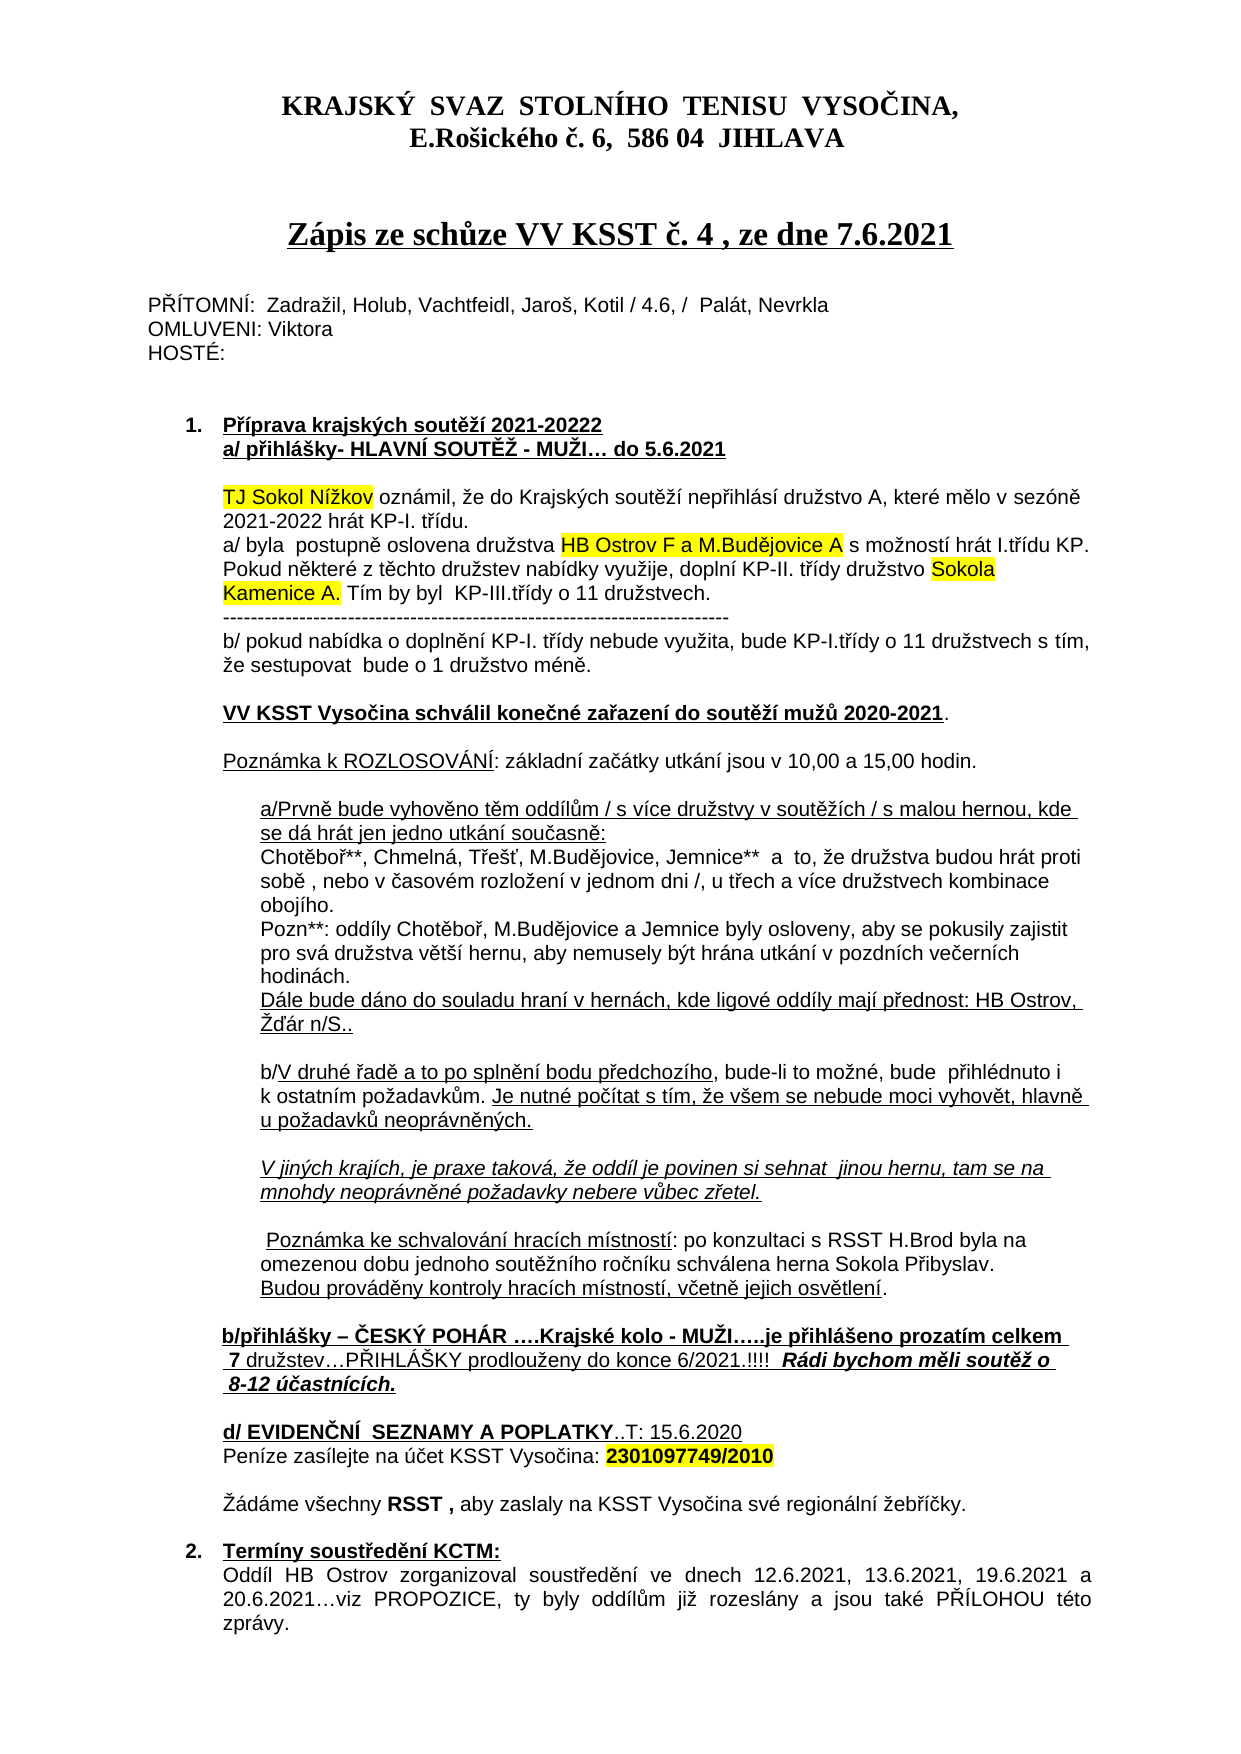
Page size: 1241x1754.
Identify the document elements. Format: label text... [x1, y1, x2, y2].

text b/přihlášky – ČESKÝ POHÁR ….Krajské kolo - MUŽI…..je přihlášeno prozatím celkem [148, 1324, 1093, 1348]
list a/ byla postupně oslovena družstva HB Ostrov F a M.Budějovice A s možností hrát I.třídu KP. [843, 533, 1093, 557]
list Chotěboř**, Chmelná, Třešť, M.Budějovice, Jemnice** a to, že družstva budou hrát proti sobě , nebo v časovém rozložení v jednom dni /, u třech a více družstvech kombinace obojího. [260, 844, 1093, 916]
list Termíny soustředění KCTM: [185, 1539, 1093, 1563]
list a/ byla postupně oslovena družstva HB Ostrov F a M.Budějovice A s možností hrát I.třídu KP. [223, 533, 561, 557]
list TJ Sokol Nížkov oznámil, že do Krajských soutěží nepřihlásí družstvo A, které mělo v sezóně 2021-2022 hrát KP-I. třídu. [223, 485, 1093, 533]
list Pokud některé z těchto družstev nabídky využije, doplní KP-II. třídy družstvo Sokola Kamenice A. Tím by byl KP-III.třídy o 11 družstvech. [223, 557, 1093, 605]
text Peníze zasílejte na účet KSST Vysočina: 2301097749/2010 [223, 1443, 1093, 1467]
text HOSTÉ: [148, 341, 1093, 365]
text Budou prováděny kontroly hracích místností, včetně jejich osvětlení. [260, 1276, 1093, 1300]
list a/ přihlášky- HLAVNÍ SOUTĚŽ - MUŽI… do 5.6.2021 [223, 437, 1093, 461]
subtitle Zápis ze schůze VV KSST č. 4 , ze dne 7.6.2021 [148, 214, 1093, 253]
list b/ pokud nabídka o doplnění KP-I. třídy nebude využita, bude KP-I.třídy o 11 družstvech s tím, že sestupovat bude o 1 družstvo méně. [223, 629, 1093, 677]
text E.Rošického č. 6, 586 04 JIHLAVA [148, 121, 1093, 153]
list ------------------------------------------------------------------------- [223, 605, 1093, 629]
text OMLUVENI: Viktora [148, 317, 1093, 341]
list 7 družstev…PŘIHLÁŠKY prodlouženy do konce 6/2021.!!!! Rádi bychom měli soutěž o [223, 1348, 1093, 1372]
list Poznámka k ROZLOSOVÁNÍ: základní začátky utkání jsou v 10,00 a 15,00 hodin. [223, 749, 1093, 773]
text PŘÍTOMNÍ: Zadražil, Holub, Vachtfeidl, Jaroš, Kotil / 4.6, / Palát, Nevrkla [148, 293, 1093, 317]
text Oddíl HB Ostrov zorganizoval soustředění ve dnech 12.6.2021, 13.6.2021, 19.6.2021 a 20.6.2021…viz PROPOZICE, ty byly oddílům již rozeslány a jsou také PŘÍLOHOU této zprávy. [223, 1563, 1093, 1635]
list Příprava krajských soutěží 2021-20222 [185, 413, 1093, 437]
text Poznámka ke schvalování hracích místností: po konzultaci s RSST H.Brod byla na omezenou dobu jednoho soutěžního ročníku schválena herna Sokola Přibyslav. [260, 1228, 1093, 1276]
text KRAJSKÝ SVAZ STOLNÍHO TENISU VYSOČINA, [148, 89, 1093, 121]
list b/V druhé řadě a to po splnění bodu předchozího, bude-li to možné, bude přihlédnuto i k ostatním požadavkům. Je nutné počítat s tím, že všem se nebude moci vyhovět, hlavně u požadavků neoprávněných. [260, 1060, 1093, 1132]
text Žádáme všechny RSST , aby zaslaly na KSST Vysočina své regionální žebříčky. [223, 1491, 1093, 1515]
list Dále bude dáno do souladu hraní v hernách, kde ligové oddíly mají přednost: HB Ostrov, Žďár n/S.. [260, 988, 1093, 1036]
list Pozn**: oddíly Chotěboř, M.Budějovice a Jemnice byly osloveny, aby se pokusily zajistit pro svá družstva větší hernu, aby nemusely být hrána utkání v pozdních večerních hodinách. [260, 916, 1093, 988]
list a/Prvně bude vyhověno těm oddílům / s více družstvy v soutěžích / s malou hernou, kde se dá hrát jen jedno utkání současně: [260, 797, 1093, 844]
list V jiných krajích, je praxe taková, že oddíl je povinen si sehnat jinou hernu, tam se na mnohdy neoprávněné požadavky nebere vůbec zřetel. [260, 1156, 1093, 1204]
list d/ EVIDENČNÍ SEZNAMY A POPLATKY..T: 15.6.2020 [223, 1419, 1093, 1443]
list VV KSST Vysočina schválil konečné zařazení do soutěží mužů 2020-2021. [223, 701, 1093, 725]
list 8-12 účastnících. [223, 1372, 1093, 1396]
